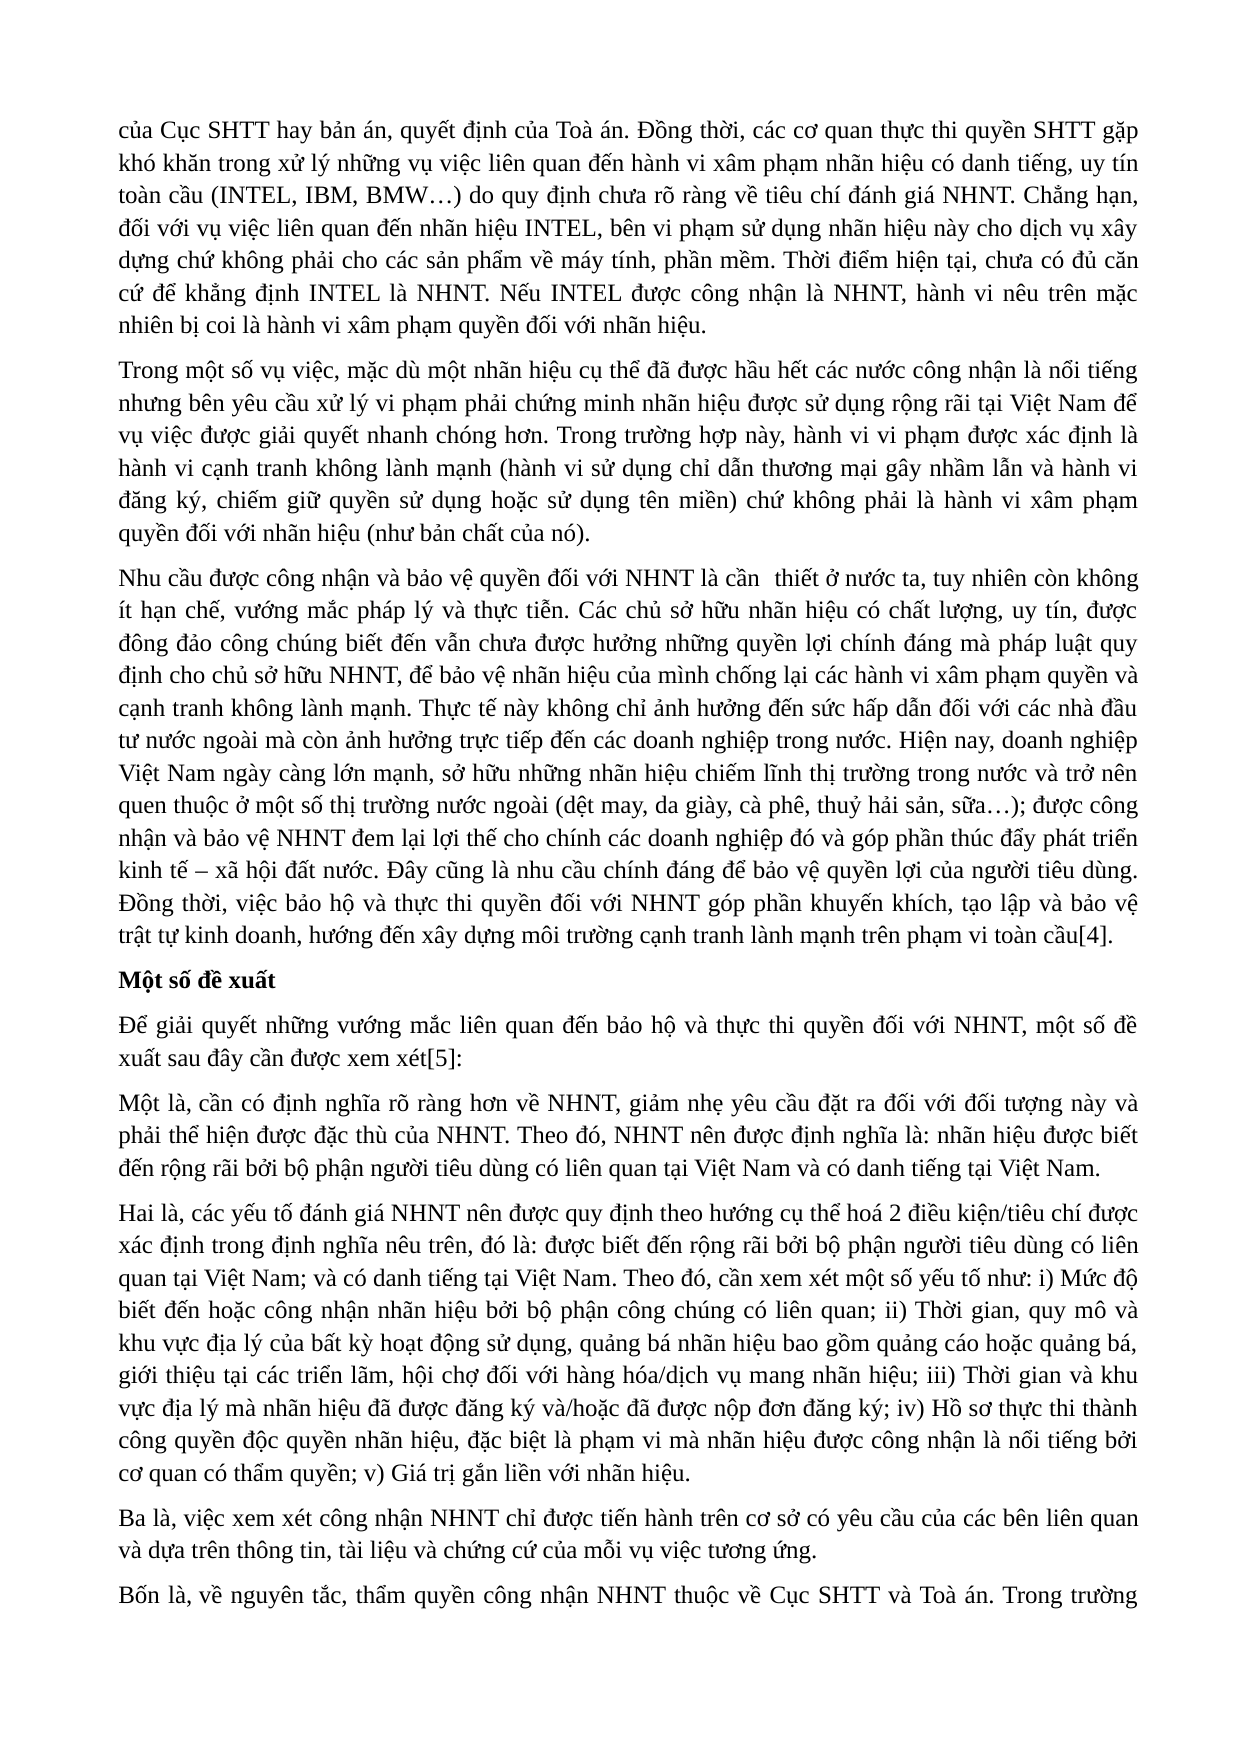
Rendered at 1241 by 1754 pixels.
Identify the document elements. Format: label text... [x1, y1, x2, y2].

text Trong một số vụ việc, mặc dù một nhãn hiệu cụ thể đã được hầu hết các nước công nhận là nổi tiếng nhưng bên yêu cầu xử lý vi phạm phải chứng minh nhãn hiệu được sử dụng rộng rãi tại Việt Nam để vụ việc được giải quyết nhanh chóng hơn. Trong trường hợp này, hành vi vi phạm được xác định là hành vi cạnh tranh không lành mạnh (hành vi sử dụng chỉ dẫn thương mại gây nhầm lẫn và hành vi đăng ký, chiếm giữ quyền sử dụng hoặc sử dụng tên miền) chứ không phải là hành vi xâm phạm quyền đối với nhãn hiệu (như bản chất của nó). [118, 353, 1140, 548]
text Hai là, các yếu tố đánh giá NHNT nên được quy định theo hướng cụ thể hoá 2 điều kiện/tiêu chí được xác định trong định nghĩa nêu trên, đó là: được biết đến rộng rãi bởi bộ phận người tiêu dùng có liên quan tại Việt Nam; và có danh tiếng tại Việt Nam. Theo đó, cần xem xét một số yếu tố như: i) Mức độ biết đến hoặc công nhận nhãn hiệu bởi bộ phận công chúng có liên quan; ii) Thời gian, quy mô và khu vực địa lý của bất kỳ hoạt động sử dụng, quảng bá nhãn hiệu bao gồm quảng cáo hoặc quảng bá, giới thiệu tại các triển lãm, hội chợ đối với hàng hóa/dịch vụ mang nhãn hiệu; iii) Thời gian và khu vực địa lý mà nhãn hiệu đã được đăng ký và/hoặc đã được nộp đơn đăng ký; iv) Hồ sơ thực thi thành công quyền độc quyền nhãn hiệu, đặc biệt là phạm vi mà nhãn hiệu được công nhận là nổi tiếng bởi cơ quan có thẩm quyền; v) Giá trị gắn liền với nhãn hiệu. [118, 1196, 1140, 1488]
text Một số đề xuất [118, 963, 1140, 996]
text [118, 1578, 1140, 1611]
text Nhu cầu được công nhận và bảo vệ quyền đối với NHNT là cần thiết ở nước ta, tuy nhiên còn không ít hạn chế, vướng mắc pháp lý và thực tiễn. Các chủ sở hữu nhãn hiệu có chất lượng, uy tín, được đông đảo công chúng biết đến vẫn chưa được hưởng những quyền lợi chính đáng mà pháp luật quy định cho chủ sở hữu NHNT, để bảo vệ nhãn hiệu của mình chống lại các hành vi xâm phạm quyền và cạnh tranh không lành mạnh. Thực tế này không chỉ ảnh hưởng đến sức hấp dẫn đối với các nhà đầu tư nước ngoài mà còn ảnh hưởng trực tiếp đến các doanh nghiệp trong nước. Hiện nay, doanh nghiệp Việt Nam ngày càng lớn mạnh, sở hữu những nhãn hiệu chiếm lĩnh thị trường trong nước và trở nên quen thuộc ở một số thị trường nước ngoài (dệt may, da giày, cà phê, thuỷ hải sản, sữa…); được công nhận và bảo vệ NHNT đem lại lợi thế cho chính các doanh nghiệp đó và góp phần thúc đẩy phát triển kinh tế – xã hội đất nước. Đây cũng là nhu cầu chính đáng để bảo vệ quyền lợi của người tiêu dùng. Đồng thời, việc bảo hộ và thực thi quyền đối với NHNT góp phần khuyến khích, tạo lập và bảo vệ trật tự kinh doanh, hướng đến xây dựng môi trường cạnh tranh lành mạnh trên phạm vi toàn cầu[4]. [118, 561, 1140, 951]
text Một là, cần có định nghĩa rõ ràng hơn về NHNT, giảm nhẹ yêu cầu đặt ra đối với đối tượng này và phải thể hiện được đặc thù của NHNT. Theo đó, NHNT nên được định nghĩa là: nhãn hiệu được biết đến rộng rãi bởi bộ phận người tiêu dùng có liên quan tại Việt Nam và có danh tiếng tại Việt Nam. [118, 1086, 1140, 1183]
text Để giải quyết những vướng mắc liên quan đến bảo hộ và thực thi quyền đối với NHNT, một số đề xuất sau đây cần được xem xét[5]: [118, 1008, 1140, 1073]
text Ba là, việc xem xét công nhận NHNT chỉ được tiến hành trên cơ sở có yêu cầu của các bên liên quan và dựa trên thông tin, tài liệu và chứng cứ của mỗi vụ việc tương ứng. [118, 1501, 1140, 1566]
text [118, 113, 1140, 341]
